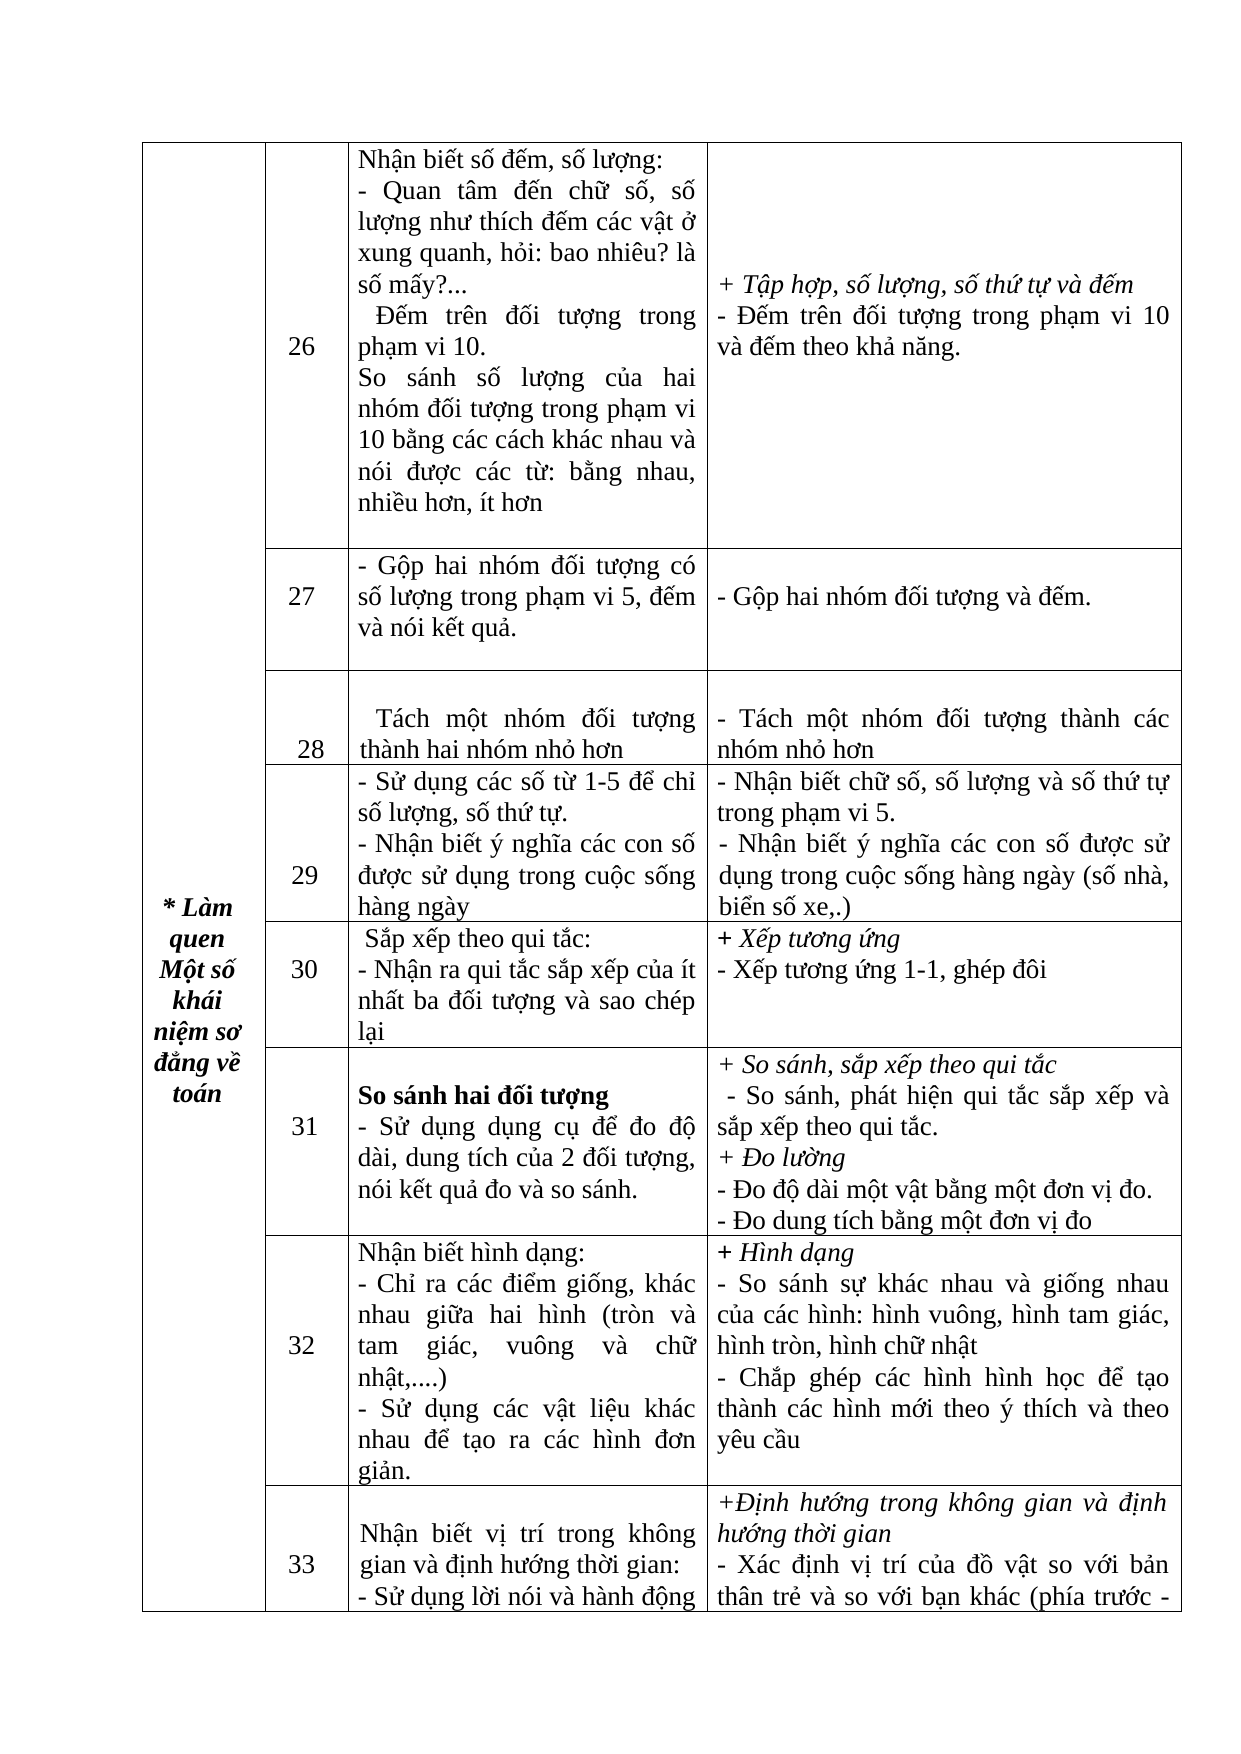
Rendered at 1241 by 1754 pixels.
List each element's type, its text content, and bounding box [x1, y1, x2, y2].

table_cell 28 [266, 671, 348, 764]
table_cell 30 [266, 922, 348, 1047]
table_cell Nhận biết hình dạng: - Chỉ ra các điểm giống, khác nhau giữa hai hình (tròn và tam giác, vuông và chữ nhật,....) - Sử dụng các vật liệu khác nhau để tạo ra các hình đơn giản. [349, 1236, 707, 1485]
table_cell 27 [266, 549, 348, 670]
table_cell - Tách một nhóm đối tượng thành các nhóm nhỏ hơn [708, 671, 1181, 764]
table_cell - Gộp hai nhóm đối tượng có số lượng trong phạm vi 5, đếm và nói kết quả. [349, 549, 707, 670]
table_cell + Tập hợp, số lượng, số thứ tự và đếm - Đếm trên đối tượng trong phạm vi 10 và đếm theo khả năng. [708, 143, 1181, 548]
table_cell Nhận biết số đếm, số lượng: - Quan tâm đến chữ số, số lượng như thích đếm các vật ở xung quanh, hỏi: bao nhiêu? là số mấy?... Đếm trên đối tượng trong phạm vi 10. So sánh số lượng của hai nhóm đối tượng trong phạm vi 10 bằng các cách khác nhau và nói được các từ: bằng nhau, nhiều hơn, ít hơn [349, 143, 707, 548]
table_cell 31 [266, 1048, 348, 1235]
table_cell 26 [266, 143, 348, 548]
table_cell + Hình dạng - So sánh sự khác nhau và giống nhau của các hình: hình vuông, hình tam giác, hình tròn, hình chữ nhật - Chắp ghép các hình hình học để tạo thành các hình mới theo ý thích và theo yêu cầu [708, 1236, 1181, 1485]
table_cell 32 [266, 1236, 348, 1485]
table_cell 33 [266, 1486, 348, 1611]
table_cell + So sánh, sắp xếp theo qui tắc - So sánh, phát hiện qui tắc sắp xếp và sắp xếp theo qui tắc. + Đo lường - Đo độ dài một vật bằng một đơn vị đo. - Đo dung tích bằng một đơn vị đo [708, 1048, 1181, 1235]
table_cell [708, 1486, 1181, 1611]
table_cell 29 [266, 765, 348, 921]
table_cell + Xếp tương ứng - Xếp tương ứng 1-1, ghép đôi [708, 922, 1181, 1047]
table_cell - Sử dụng các số từ 1-5 để chỉ số lượng, số thứ tự. - Nhận biết ý nghĩa các con số được sử dụng trong cuộc sống hàng ngày [349, 765, 707, 921]
table_cell - Gộp hai nhóm đối tượng và đếm. [708, 549, 1181, 670]
table_cell Sắp xếp theo qui tắc: - Nhận ra qui tắc sắp xếp của ít nhất ba đối tượng và sao chép lại [349, 922, 707, 1047]
table_cell - Nhận biết chữ số, số lượng và số thứ tự trong phạm vi 5. - Nhận biết ý nghĩa các con số được sử dụng trong cuộc sống hàng ngày (số nhà, biển số xe,.) [708, 765, 1181, 921]
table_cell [349, 1486, 707, 1611]
table_cell Tách một nhóm đối tượng thành hai nhóm nhỏ hơn [349, 671, 707, 764]
table_cell So sánh hai đối tượng - Sử dụng dụng cụ để đo độ dài, dung tích của 2 đối tượng, nói kết quả đo và so sánh. [349, 1048, 707, 1235]
